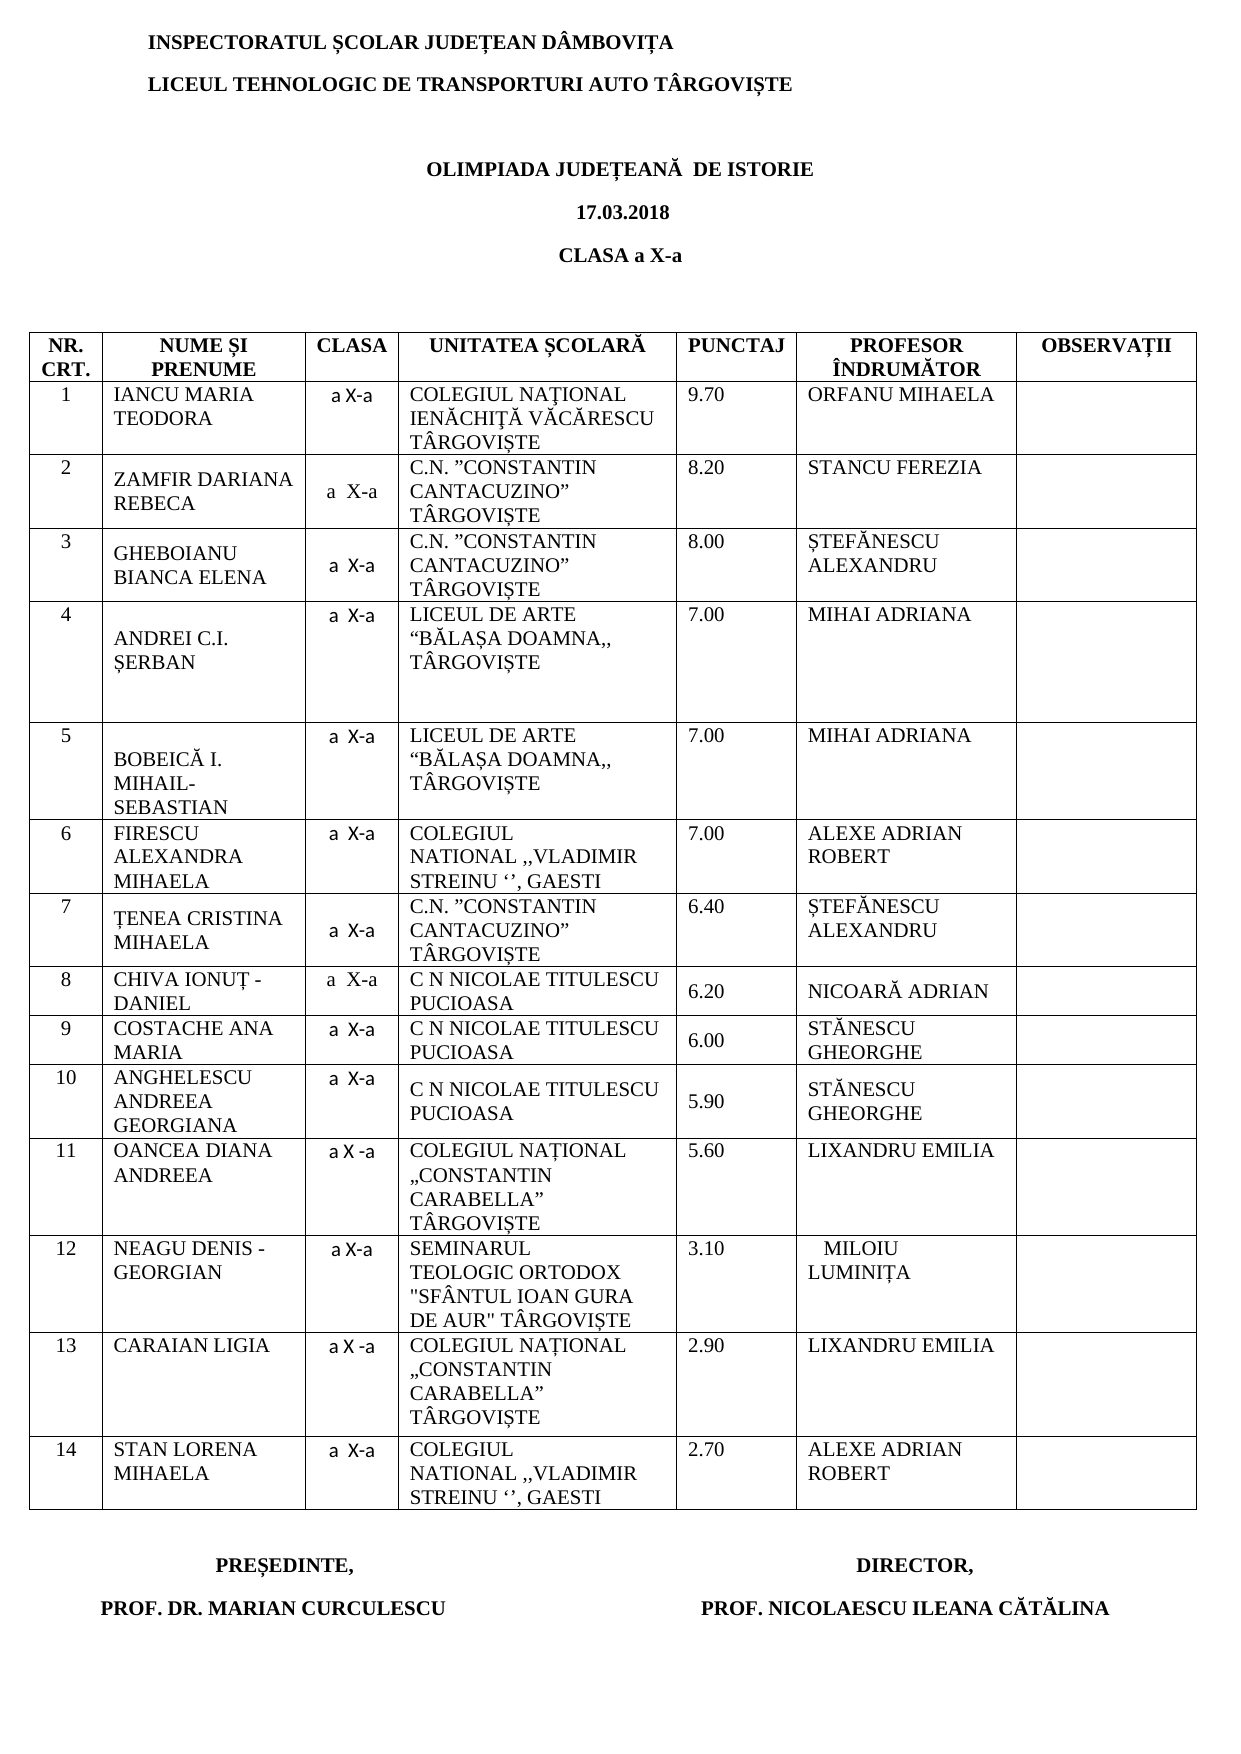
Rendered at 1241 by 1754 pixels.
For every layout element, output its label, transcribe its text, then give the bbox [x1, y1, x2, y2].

text LICEUL TEHNOLOGIC DE TRANSPORTURI AUTO TÂRGOVIȘTE [148, 72, 1093, 96]
table_cell ȘTEFĂNESCU ALEXANDRU [797, 894, 1016, 966]
table_header OBSERVAȚII [1017, 333, 1196, 381]
table_cell OANCEA DIANA ANDREEA [103, 1139, 305, 1235]
table_cell 2 [30, 455, 102, 527]
table_cell 8.20 [677, 455, 796, 527]
table_cell STAN LORENA MIHAELA [103, 1437, 305, 1509]
table_cell [1017, 455, 1196, 527]
table_cell LIXANDRU EMILIA [797, 1333, 1016, 1436]
table_cell [1017, 967, 1196, 1015]
table_cell LICEUL DE ARTE “BĂLAȘA DOAMNA,, TÂRGOVIȘTE [399, 723, 676, 819]
table_cell LIXANDRU EMILIA [797, 1139, 1016, 1235]
table_cell a X-a [306, 529, 398, 601]
table_cell C N NICOLAE TITULESCU PUCIOASA [399, 1065, 676, 1137]
table_cell COSTACHE ANA MARIA [103, 1016, 305, 1064]
table_cell 6.20 [677, 967, 796, 1015]
table_cell [1017, 1333, 1196, 1436]
table_cell a X-a [306, 894, 398, 966]
table_cell [1017, 1065, 1196, 1137]
table_cell 8 [30, 967, 102, 1015]
text INSPECTORATUL ȘCOLAR JUDEȚEAN DÂMBOVIȚA [148, 29, 1093, 54]
table_cell FIRESCU ALEXANDRA MIHAELA [103, 820, 305, 893]
table_cell 9 [30, 1016, 102, 1064]
table_cell 2.90 [677, 1333, 796, 1436]
table_cell a X-a [306, 967, 398, 1015]
table_cell 13 [30, 1333, 102, 1436]
table_cell 5.60 [677, 1139, 796, 1235]
table_cell GHEBOIANU BIANCA ELENA [103, 529, 305, 601]
table_cell [1017, 1139, 1196, 1235]
table_cell a X-a [306, 1016, 398, 1064]
table_cell COLEGIUL NAŢIONAL IENĂCHIŢĂ VĂCĂRESCU TÂRGOVIȘTE [399, 382, 676, 454]
table_cell a X-a [306, 1437, 398, 1509]
table_cell 5 [30, 723, 102, 819]
table_cell MILOIU LUMINIȚA [797, 1236, 1016, 1332]
table_cell a X-a [306, 723, 398, 819]
table_cell ALEXE ADRIAN ROBERT [797, 820, 1016, 893]
table_cell a X-a [306, 1236, 398, 1332]
table_cell ANDREI C.I. ȘERBAN [103, 602, 305, 722]
table_cell 14 [30, 1437, 102, 1509]
table_cell NEAGU DENIS - GEORGIAN [103, 1236, 305, 1332]
table_cell CHIVA IONUȚ - DANIEL [103, 967, 305, 1015]
table_cell 6.40 [677, 894, 796, 966]
table_cell 9.70 [677, 382, 796, 454]
text OLIMPIADA JUDEȚEANĂ DE ISTORIE [148, 157, 1093, 181]
table_cell [1017, 1236, 1196, 1332]
text PREȘEDINTE, DIRECTOR, [148, 1553, 1134, 1577]
table_cell a X-a [306, 820, 398, 893]
table_cell ȚENEA CRISTINA MIHAELA [103, 894, 305, 966]
table_cell [1017, 382, 1196, 454]
table_cell a X-a [306, 602, 398, 722]
table_cell a X -a [306, 1333, 398, 1436]
table_cell 7.00 [677, 602, 796, 722]
table_cell 11 [30, 1139, 102, 1235]
table_cell 3 [30, 529, 102, 601]
table_cell 1 [30, 382, 102, 454]
table_cell ZAMFIR DARIANA REBECA [103, 455, 305, 527]
table_cell C.N. ”CONSTANTIN CANTACUZINO” TÂRGOVIȘTE [399, 455, 676, 527]
table_cell STĂNESCU GHEORGHE [797, 1065, 1016, 1137]
table_cell [1017, 602, 1196, 722]
table_header CLASA [306, 333, 398, 381]
table_cell 7 [30, 894, 102, 966]
text CLASA a X-a [148, 243, 1093, 267]
table_cell a X-a [306, 1065, 398, 1137]
table_cell a X -a [306, 1139, 398, 1235]
table_header PUNCTAJ [677, 333, 796, 381]
table_cell COLEGIUL NATIONAL ,,VLADIMIR STREINU ‘’, GAESTI [399, 1437, 676, 1509]
table_cell 7.00 [677, 820, 796, 893]
table_header UNITATEA ȘCOLARĂ [399, 333, 676, 381]
table_cell [1017, 723, 1196, 819]
table_cell 6.00 [677, 1016, 796, 1064]
table_cell 10 [30, 1065, 102, 1137]
text PROF. DR. MARIAN CURCULESCU PROF. NICOLAESCU ILEANA CĂTĂLINA [100, 1595, 1187, 1619]
table_cell C N NICOLAE TITULESCU PUCIOASA [399, 1016, 676, 1064]
table_cell COLEGIUL NATIONAL ,,VLADIMIR STREINU ‘’, GAESTI [399, 820, 676, 893]
table_cell MIHAI ADRIANA [797, 723, 1016, 819]
table_cell 6 [30, 820, 102, 893]
table_cell COLEGIUL NAȚIONAL „CONSTANTIN CARABELLA” TÂRGOVIȘTE [399, 1333, 676, 1436]
table_cell [1017, 529, 1196, 601]
table_cell 12 [30, 1236, 102, 1332]
table_cell 7.00 [677, 723, 796, 819]
table_cell IANCU MARIA TEODORA [103, 382, 305, 454]
table_cell 8.00 [677, 529, 796, 601]
table_cell a X-a [306, 455, 398, 527]
table_cell ANGHELESCU ANDREEA GEORGIANA [103, 1065, 305, 1137]
table_cell [1017, 894, 1196, 966]
table_cell C.N. ”CONSTANTIN CANTACUZINO” TÂRGOVIȘTE [399, 894, 676, 966]
table_header NR. CRT. [30, 333, 102, 381]
table_cell COLEGIUL NAȚIONAL „CONSTANTIN CARABELLA” TÂRGOVIȘTE [399, 1139, 676, 1235]
table_header NUME ȘI PRENUME [103, 333, 305, 381]
table_cell STANCU FEREZIA [797, 455, 1016, 527]
table_cell ȘTEFĂNESCU ALEXANDRU [797, 529, 1016, 601]
table_cell C.N. ”CONSTANTIN CANTACUZINO” TÂRGOVIȘTE [399, 529, 676, 601]
table_cell [1017, 820, 1196, 893]
table_cell 2.70 [677, 1437, 796, 1509]
table_cell a X-a [306, 382, 398, 454]
table_cell 4 [30, 602, 102, 722]
table_cell ALEXE ADRIAN ROBERT [797, 1437, 1016, 1509]
table_cell 3.10 [677, 1236, 796, 1332]
table_cell [1017, 1016, 1196, 1064]
table_cell NICOARĂ ADRIAN [797, 967, 1016, 1015]
table_cell MIHAI ADRIANA [797, 602, 1016, 722]
table_cell [1017, 1437, 1196, 1509]
table_cell ORFANU MIHAELA [797, 382, 1016, 454]
table_cell C N NICOLAE TITULESCU PUCIOASA [399, 967, 676, 1015]
table_cell BOBEICĂ I. MIHAIL-SEBASTIAN [103, 723, 305, 819]
table_cell STĂNESCU GHEORGHE [797, 1016, 1016, 1064]
table_cell LICEUL DE ARTE “BĂLAȘA DOAMNA,, TÂRGOVIȘTE [399, 602, 676, 722]
text 17.03.2018 [148, 200, 1093, 224]
table_cell SEMINARUL TEOLOGIC ORTODOX "SFÂNTUL IOAN GURA DE AUR" TÂRGOVIȘTE [399, 1236, 676, 1332]
table_cell CARAIAN LIGIA [103, 1333, 305, 1436]
table_header PROFESOR ÎNDRUMĂTOR [797, 333, 1016, 381]
table_cell 5.90 [677, 1065, 796, 1137]
